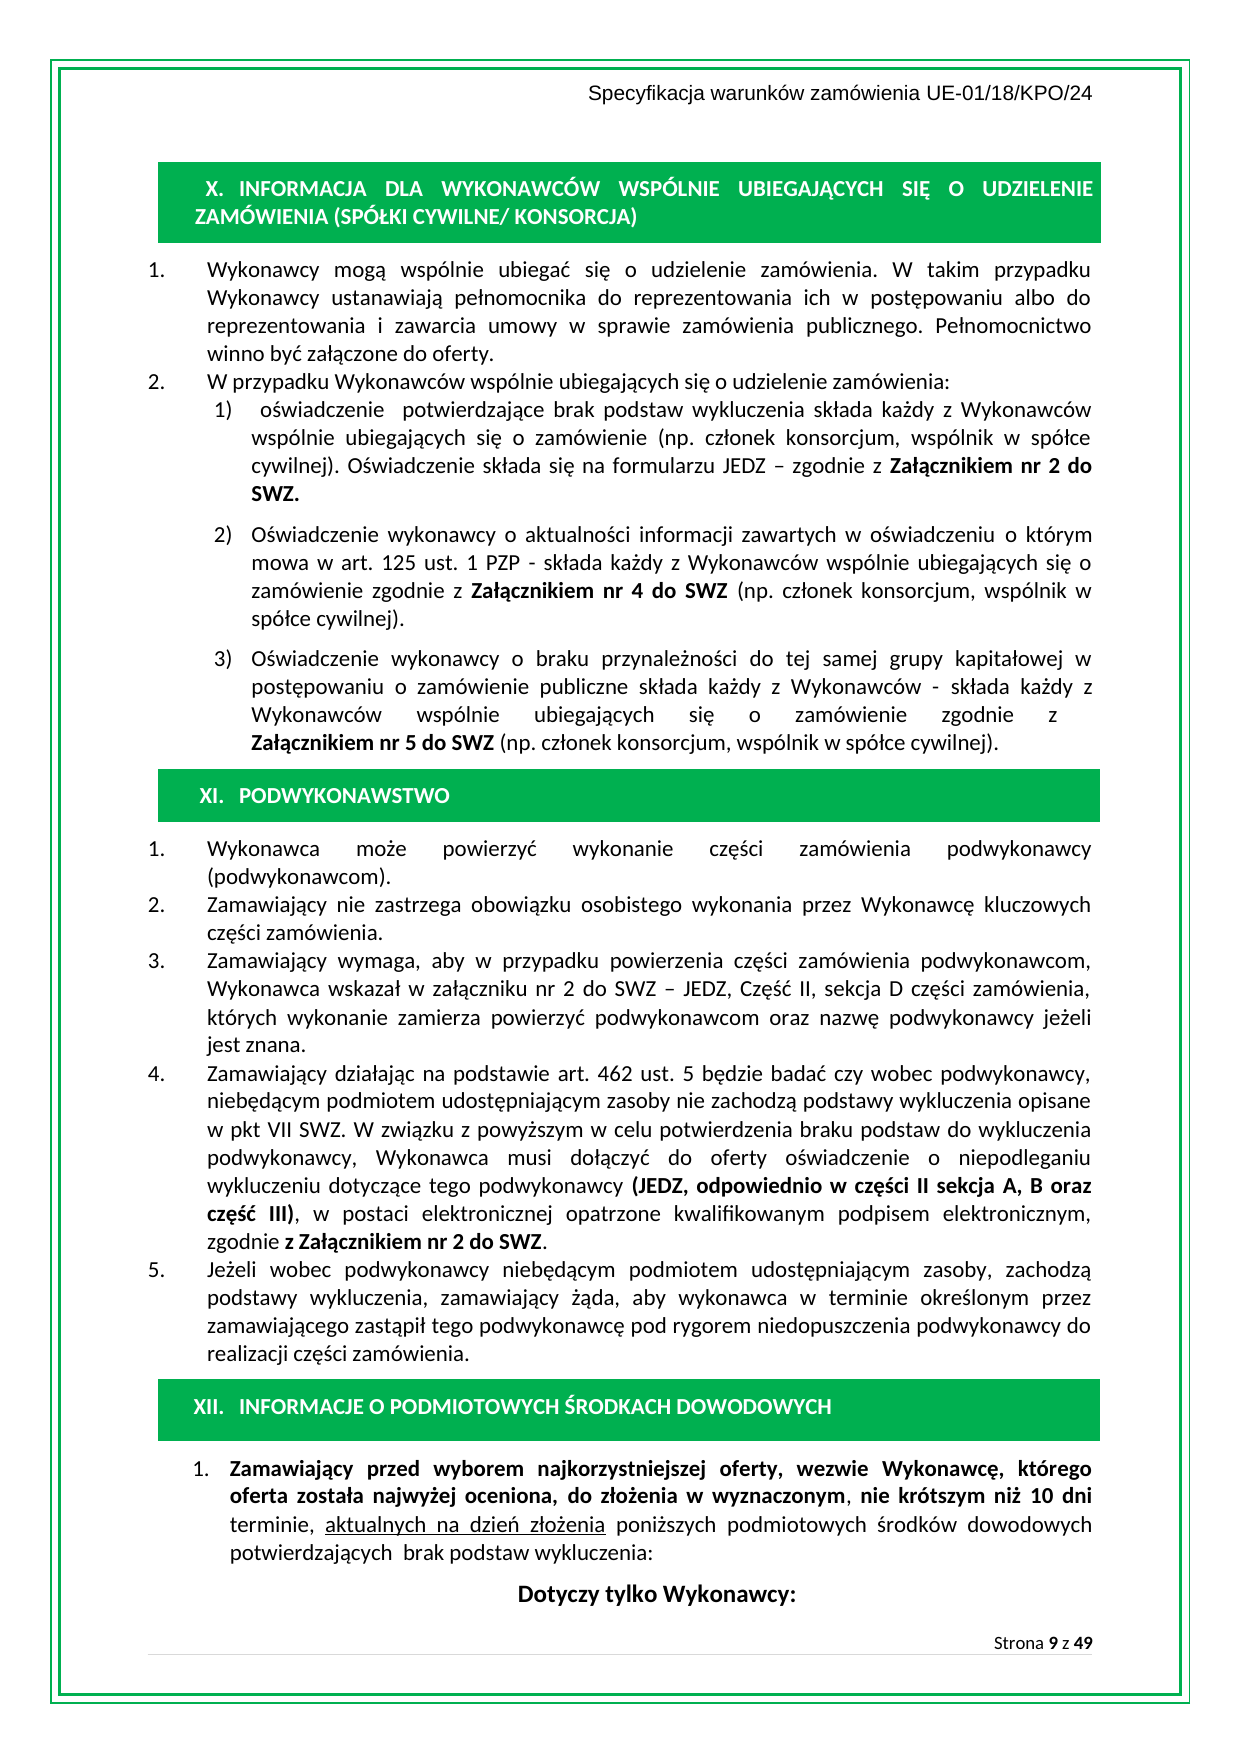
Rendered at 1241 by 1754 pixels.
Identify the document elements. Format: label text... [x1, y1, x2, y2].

list Zamawiający przed wyborem najkorzystniejszej oferty, wezwie Wykonawcę, którego oferta została najwyżej oceniona, do złożenia w wyznaczonym, nie krótszym niż 10 dni terminie, aktualnych na dzień złożenia poniższych podmiotowych środków dowodowych potwierdzających brak podstaw wykluczenia: [192, 1454, 1092, 1566]
list Wykonawcy mogą wspólnie ubiegać się o udzielenie zamówienia. W takim przypadku Wykonawcy ustanawiają pełnomocnika do reprezentowania ich w postępowaniu albo do reprezentowania i zawarcia umowy w sprawie zamówienia publicznego. Pełnomocnictwo winno być załączone do oferty. [148, 255, 1092, 367]
list Zamawiający działając na podstawie art. 462 ust. 5 będzie badać czy wobec podwykonawcy, niebędącym podmiotem udostępniającym zasoby nie zachodzą podstawy wykluczenia opisane w pkt VII SWZ. W związku z powyższym w celu potwierdzenia braku podstaw do wykluczenia podwykonawcy, Wykonawca musi dołączyć do oferty oświadczenie o niepodleganiu wykluczeniu dotyczące tego podwykonawcy (JEDZ, odpowiednio w części II sekcja A, B oraz część III), w postaci elektronicznej opatrzone kwalifikowanym podpisem elektronicznym, zgodnie z Załącznikiem nr 2 do SWZ. [148, 1059, 1092, 1255]
list oświadczenie potwierdzające brak podstaw wykluczenia składa każdy z Wykonawców wspólnie ubiegających się o zamówienie (np. członek konsorcjum, wspólnik w spółce cywilnej). Oświadczenie składa się na formularzu JEDZ – zgodnie z Załącznikiem nr 2 do SWZ. [214, 395, 1092, 507]
list Zamawiający wymaga, aby w przypadku powierzenia części zamówienia podwykonawcom, Wykonawca wskazał w załączniku nr 2 do SWZ – JEDZ, Część II, sekcja D części zamówienia, których wykonanie zamierza powierzyć podwykonawcom oraz nazwę podwykonawcy jeżeli jest znana. [148, 947, 1092, 1059]
list Zamawiający nie zastrzega obowiązku osobistego wykonania przez Wykonawcę kluczowych części zamówienia. [148, 891, 1092, 947]
list Oświadczenie wykonawcy o aktualności informacji zawartych w oświadczeniu o którym mowa w art. 125 ust. 1 PZP - składa każdy z Wykonawców wspólnie ubiegających się o zamówienie zgodnie z Załącznikiem nr 4 do SWZ (np. członek konsorcjum, wspólnik w spółce cywilnej). [214, 520, 1092, 632]
table_header PODWYKONAWSTWO [158, 769, 1100, 822]
text Dotyczy tylko Wykonawcy: [222, 1578, 1092, 1609]
table_header INFORMACJE O PODMIOTOWYCH ŚRODKACH DOWODOWYCH [158, 1379, 1100, 1441]
list Jeżeli wobec podwykonawcy niebędącym podmiotem udostępniającym zasoby, zachodzą podstawy wykluczenia, zamawiający żąda, aby wykonawca w terminie określonym przez zamawiającego zastąpił tego podwykonawcę pod rygorem niedopuszczenia podwykonawcy do realizacji części zamówienia. [148, 1255, 1092, 1367]
list W przypadku Wykonawców wspólnie ubiegających się o udzielenie zamówienia: [148, 367, 1092, 395]
table_header INFORMACJA DLA WYKONAWCÓW WSPÓLNIE UBIEGAJĄCYCH SIĘ O UDZIELENIE ZAMÓWIENIA (SPÓŁKI CYWILNE/ KONSORCJA) [158, 162, 1101, 243]
list Wykonawca może powierzyć wykonanie części zamówienia podwykonawcy (podwykonawcom). [148, 834, 1092, 891]
list Oświadczenie wykonawcy o braku przynależności do tej samej grupy kapitałowej w postępowaniu o zamówienie publiczne składa każdy z Wykonawców - składa każdy z Wykonawców wspólnie ubiegających się o zamówienie zgodnie z Załącznikiem nr 5 do SWZ (np. członek konsorcjum, wspólnik w spółce cywilnej). [214, 644, 1092, 756]
